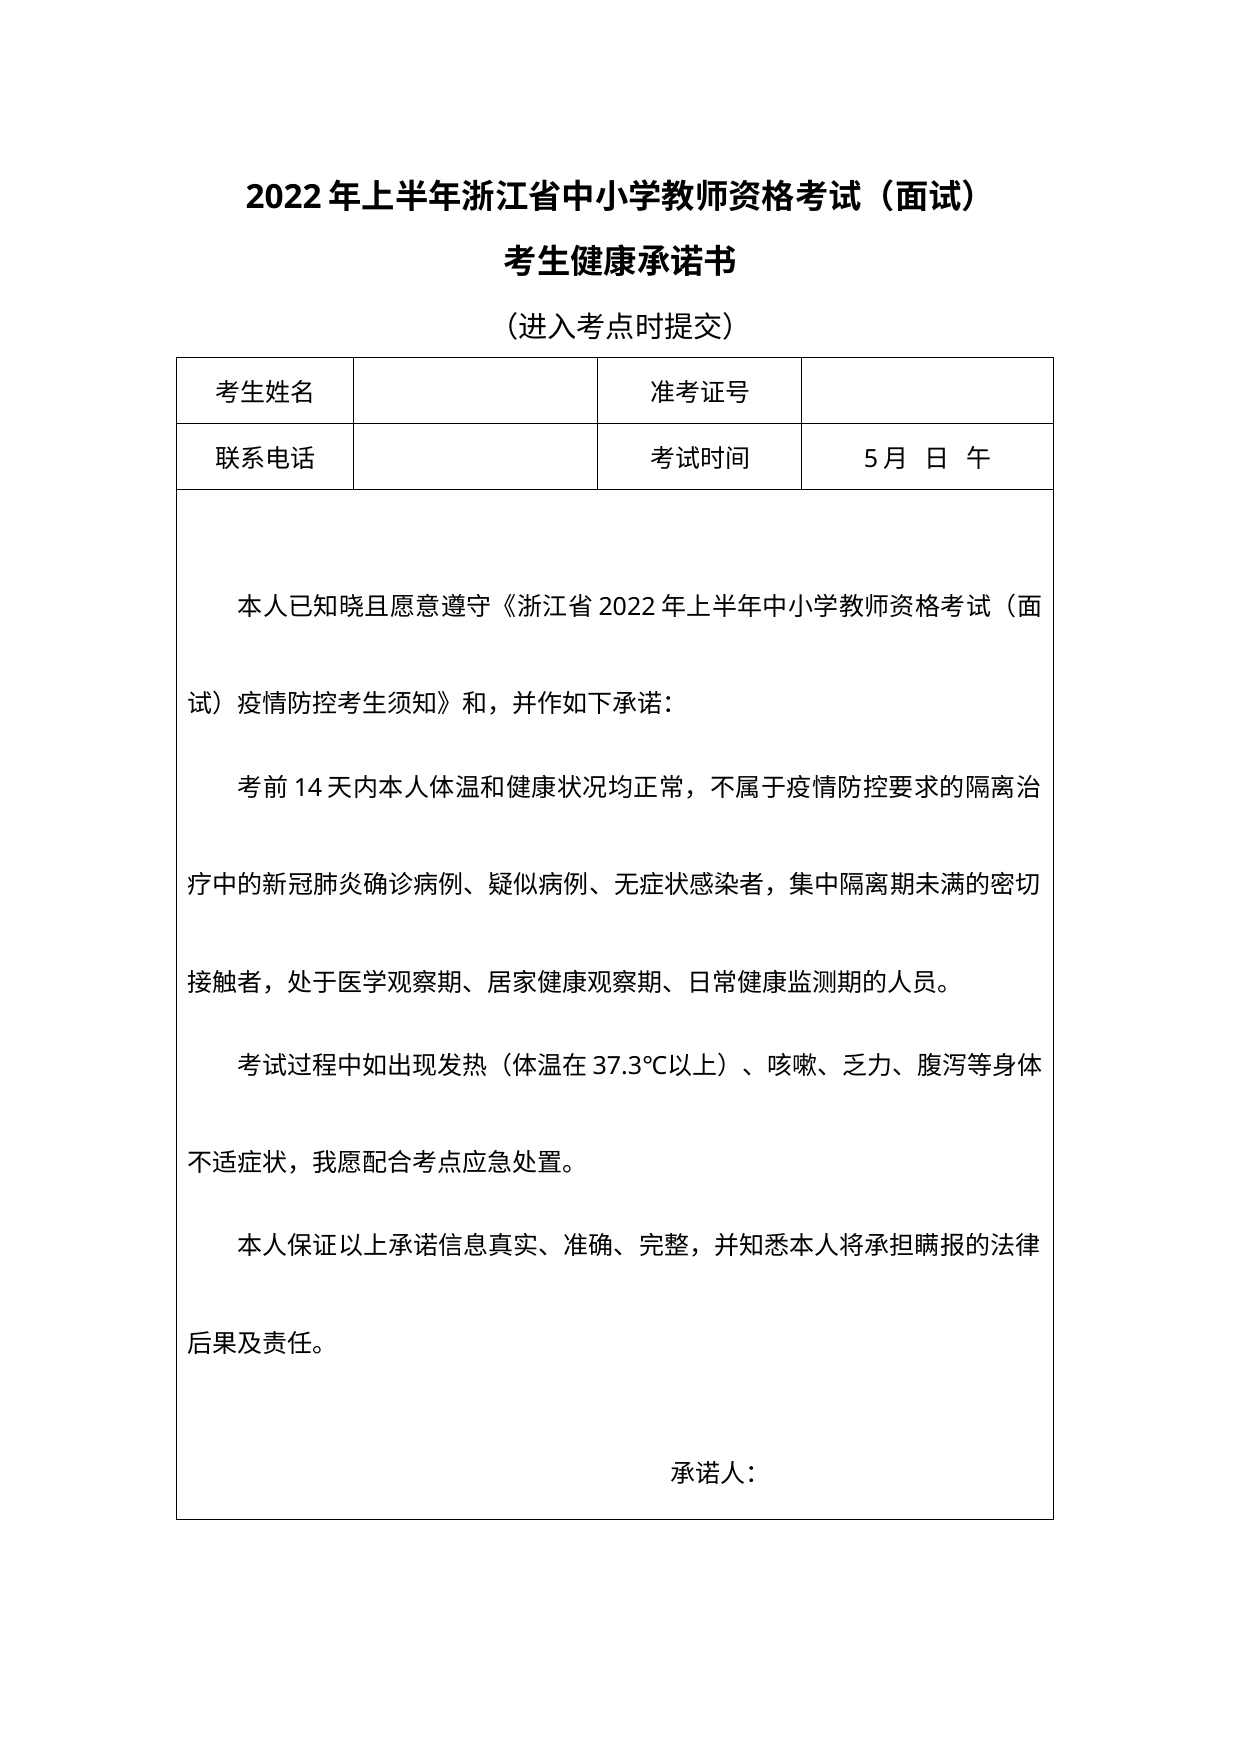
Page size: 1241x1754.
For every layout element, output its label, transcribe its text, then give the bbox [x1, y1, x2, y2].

text 考生健康承诺书 [187, 227, 1053, 292]
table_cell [177, 490, 1053, 1519]
table_cell [354, 424, 597, 489]
table_header [354, 358, 597, 423]
text 2022年上半年浙江省中小学教师资格考试（面试） [187, 162, 1053, 227]
table_header 考生姓名 [177, 358, 353, 423]
table_cell 考试时间 [598, 424, 801, 489]
table_header 准考证号 [598, 358, 801, 423]
table_cell 联系电话 [177, 424, 353, 489]
text （进入考点时提交） [187, 292, 1053, 357]
table_cell 5月 日 午 [802, 424, 1053, 489]
table_header [802, 358, 1053, 423]
